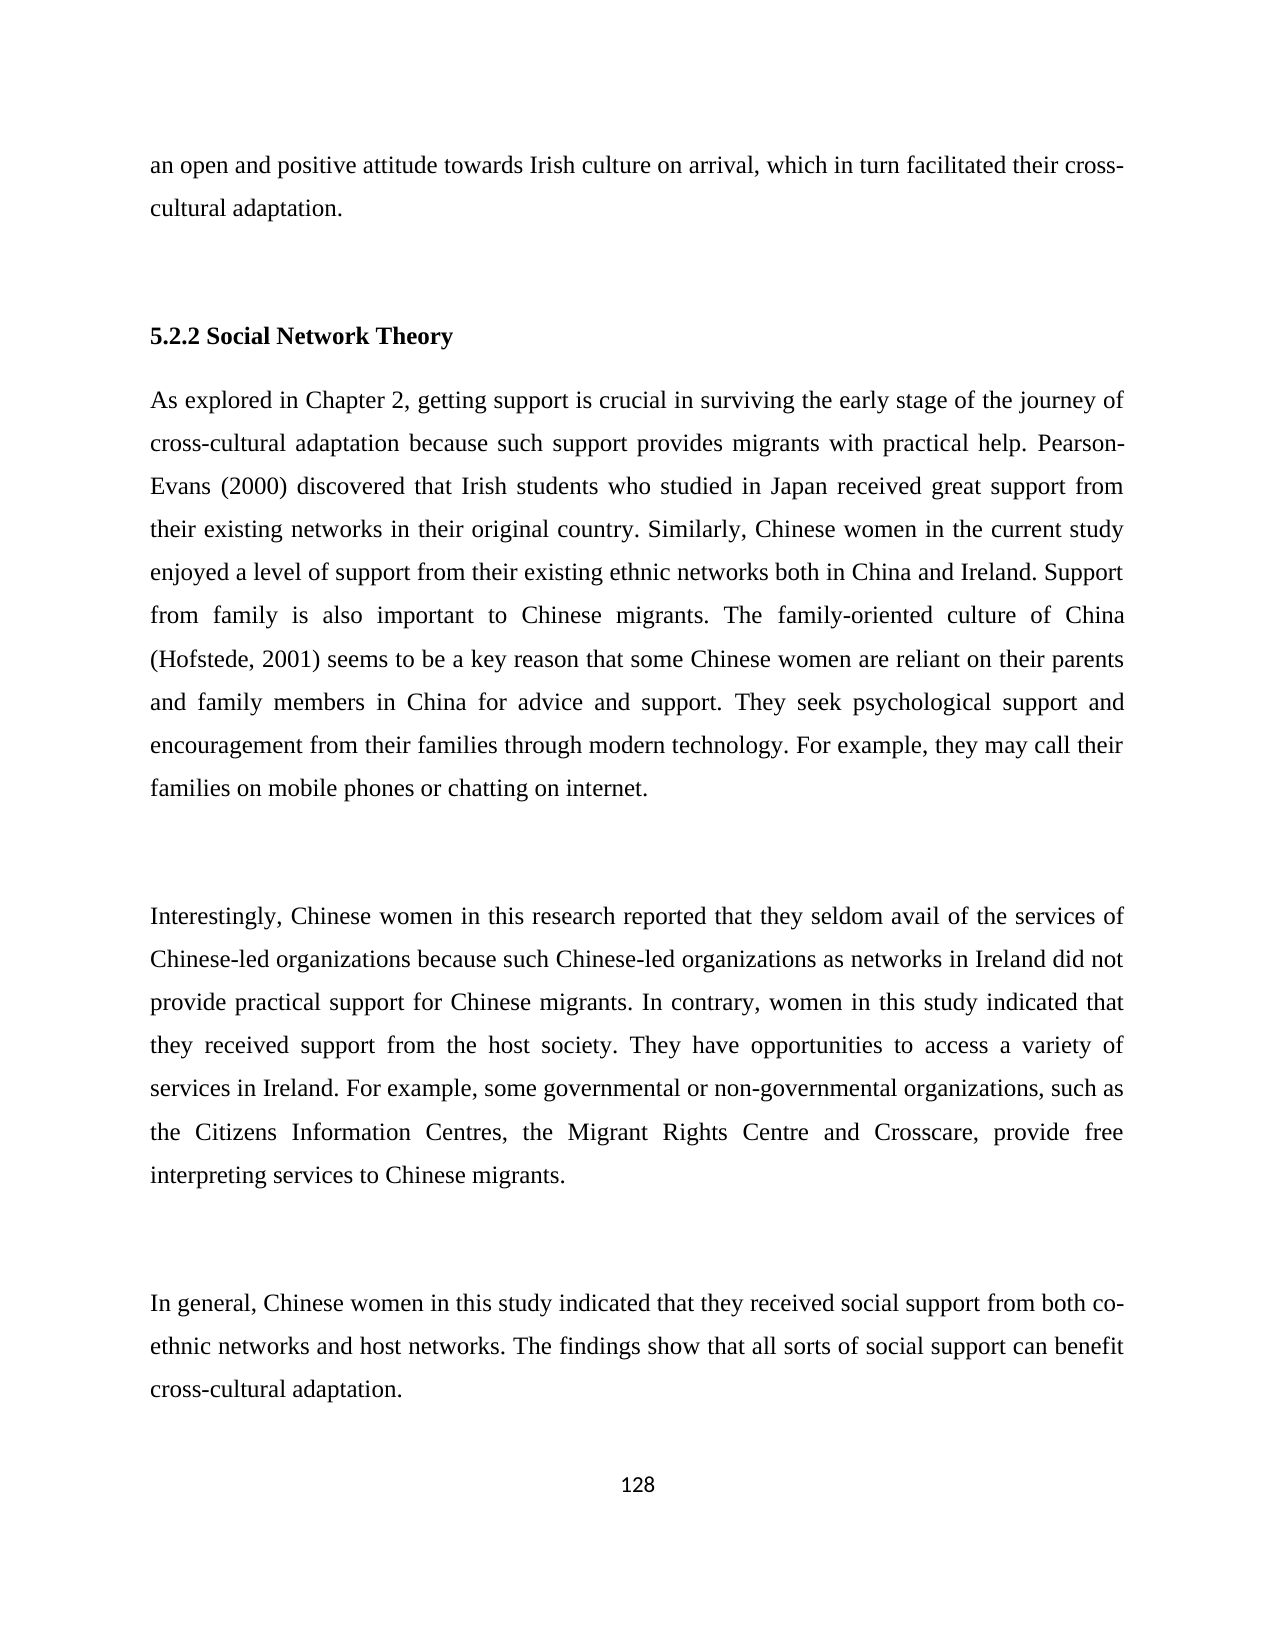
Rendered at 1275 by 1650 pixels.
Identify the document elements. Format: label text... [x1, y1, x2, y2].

text Interestingly, Chinese women in this research reported that they seldom avail of the services of Chinese-led organizations because such Chinese-led organizations as networks in Ireland did not provide practical support for Chinese migrants. In contrary, women in this study indicated that they received support from the host society. They have opportunities to access a variety of services in Ireland. For example, some governmental or non-governmental organizations, such as the Citizens Information Centres, the Migrant Rights Centre and Crosscare, provide free interpreting services to Chinese migrants. [150, 901, 1125, 1188]
text 5.2.2 Social Network Theory [150, 321, 1125, 350]
text In general, Chinese women in this study indicated that they received social support from both co-ethnic networks and host networks. The findings show that all sorts of social support can benefit cross-cultural adaptation. [150, 1288, 1125, 1403]
text As explored in Chapter 2, getting support is crucial in surviving the early stage of the journey of cross-cultural adaptation because such support provides migrants with practical help. Pearson-Evans (2000) discovered that Irish students who studied in Japan received great support from their existing networks in their original country. Similarly, Chinese women in the current study enjoyed a level of support from their existing ethnic networks both in China and Ireland. Support from family is also important to Chinese migrants. The family-oriented culture of China (Hofstede, 2001) seems to be a key reason that some Chinese women are reliant on their parents and family members in China for advice and support. They seek psychological support and encouragement from their families through modern technology. For example, they may call their families on mobile phones or chatting on internet. [150, 385, 1125, 802]
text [150, 150, 1125, 222]
